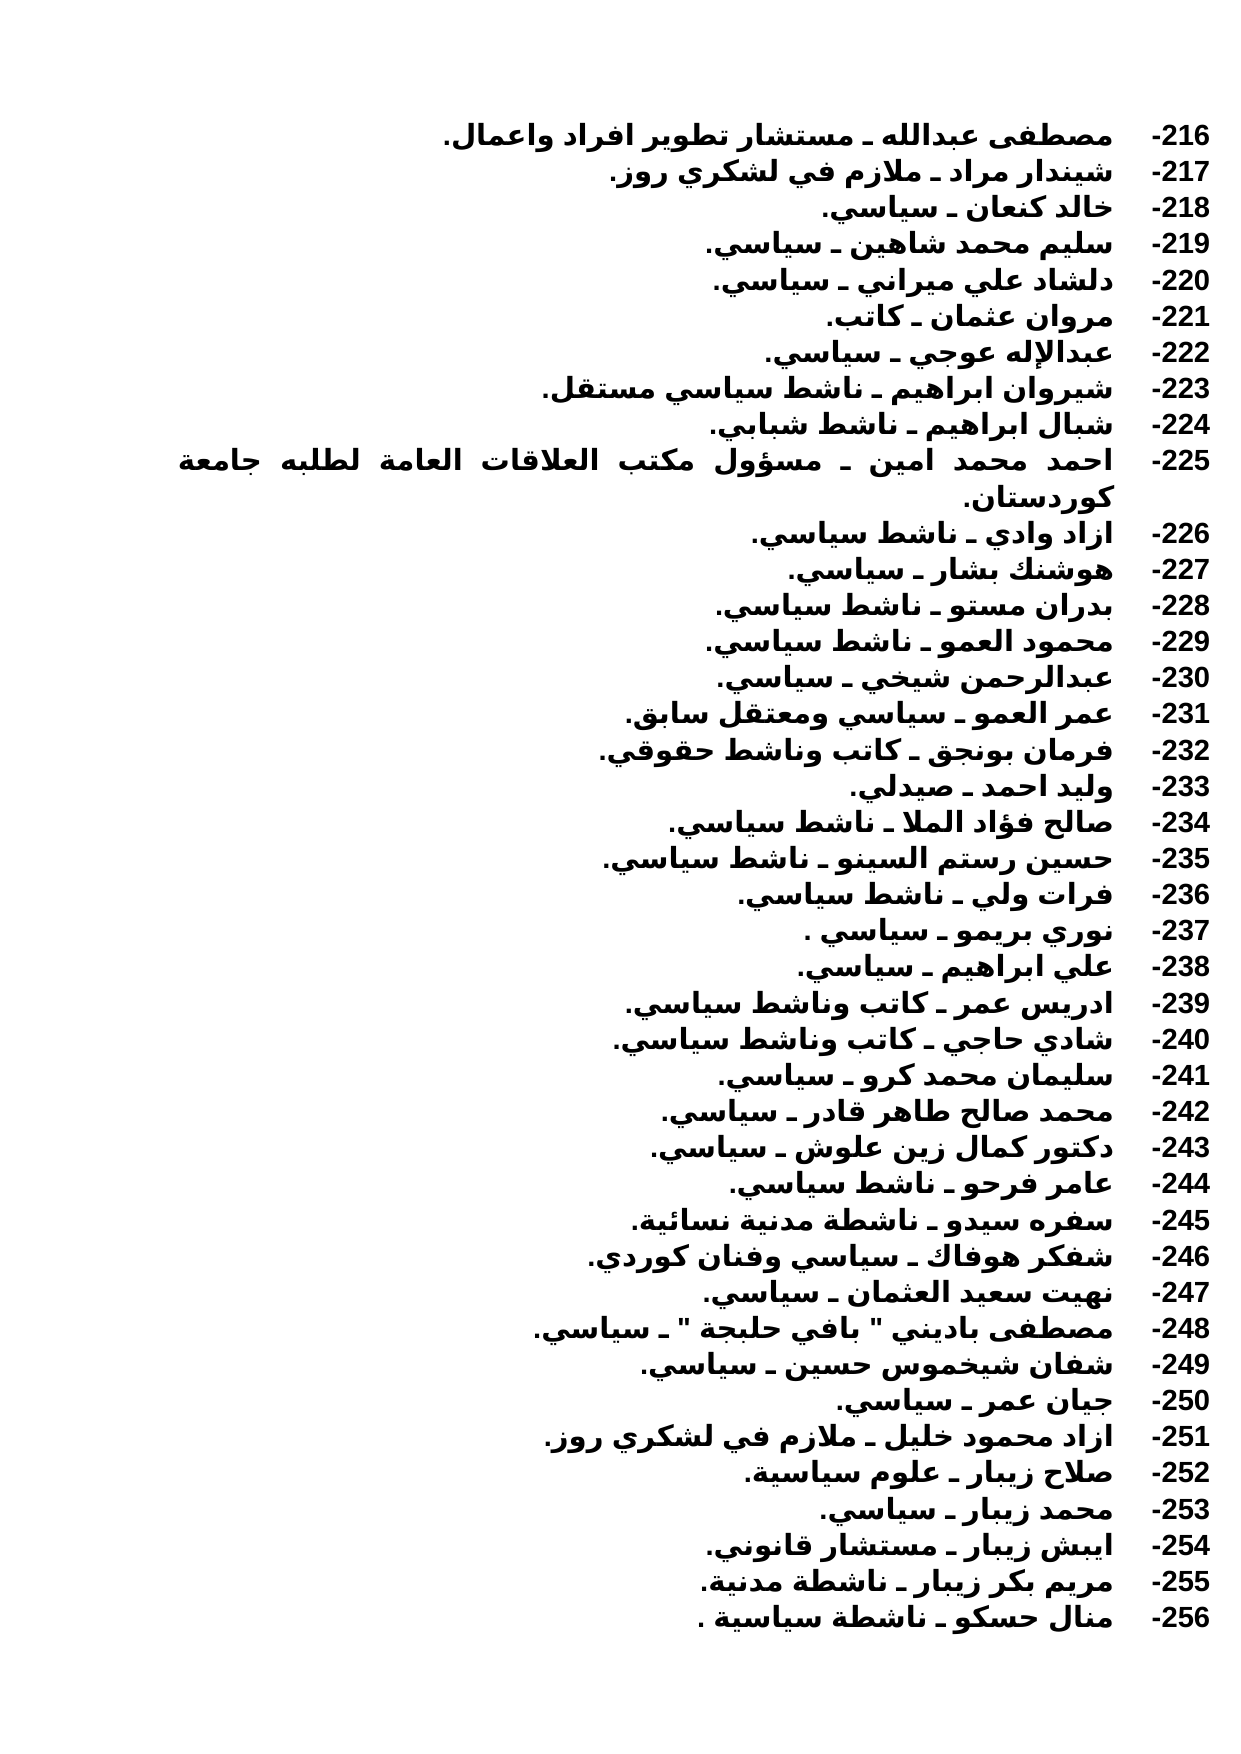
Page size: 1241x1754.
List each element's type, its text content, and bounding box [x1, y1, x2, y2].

list شبال ابراهيم ـ ناشط شبابي. [177, 407, 1152, 441]
list صلاح زيبار ـ علوم سياسية. [177, 1456, 1152, 1489]
list احمد محمد امين ـ مسؤول مكتب العلاقات العامة لطلبه جامعة كوردستان. [177, 443, 1152, 513]
list شادي حاجي ـ كاتب وناشط سياسي. [177, 1022, 1152, 1055]
list بدران مستو ـ ناشط سياسي. [177, 588, 1152, 622]
list شيندار مراد ـ ملازم في لشكري روز. [177, 154, 1152, 188]
list نهيت سعيد العثمان ـ سياسي. [177, 1275, 1152, 1308]
list شفكر هوفاك ـ سياسي وفنان كوردي. [177, 1239, 1152, 1272]
list جيان عمر ـ سياسي. [177, 1383, 1152, 1417]
list فرات ولي ـ ناشط سياسي. [177, 877, 1152, 911]
list حسين رستم السينو ـ ناشط سياسي. [177, 841, 1152, 874]
list عبدالرحمن شيخي ـ سياسي. [177, 660, 1152, 694]
list مصطفى عبدالله ـ مستشار تطوير افراد واعمال. [177, 118, 1152, 152]
list ازاد محمود خليل ـ ملازم في لشكري روز. [177, 1419, 1152, 1453]
list مريم بكر زيبار ـ ناشطة مدنية. [177, 1564, 1152, 1597]
list مروان عثمان ـ كاتب. [177, 299, 1152, 332]
list سفره سيدو ـ ناشطة مدنية نسائية. [177, 1202, 1152, 1236]
list سليمان محمد كرو ـ سياسي. [177, 1058, 1152, 1091]
list دلشاد علي ميراني ـ سياسي. [177, 263, 1152, 296]
list محمد صالح طاهر قادر ـ سياسي. [177, 1094, 1152, 1128]
list نوري بريمو ـ سياسي . [177, 913, 1152, 947]
list خالد كنعان ـ سياسي. [177, 190, 1152, 224]
list ادريس عمر ـ كاتب وناشط سياسي. [177, 986, 1152, 1019]
list ازاد وادي ـ ناشط سياسي. [177, 516, 1152, 549]
list ايبش زيبار ـ مستشار قانوني. [177, 1528, 1152, 1561]
list عبدالإله عوجي ـ سياسي. [177, 335, 1152, 368]
list علي ابراهيم ـ سياسي. [177, 949, 1152, 983]
list هوشنك بشار ـ سياسي. [177, 552, 1152, 585]
list عامر فرحو ـ ناشط سياسي. [177, 1166, 1152, 1200]
list منال حسكو ـ ناشطة سياسية . [177, 1600, 1152, 1634]
list فرمان بونجق ـ كاتب وناشط حقوقي. [177, 733, 1152, 766]
list مصطفى باديني " بافي حلبجة " ـ سياسي. [177, 1311, 1152, 1344]
list وليد احمد ـ صيدلي. [177, 769, 1152, 802]
list محمد زيبار ـ سياسي. [177, 1492, 1152, 1525]
list سليم محمد شاهين ـ سياسي. [177, 227, 1152, 260]
list محمود العمو ـ ناشط سياسي. [177, 624, 1152, 658]
list عمر العمو ـ سياسي ومعتقل سابق. [177, 696, 1152, 730]
list شفان شيخموس حسين ـ سياسي. [177, 1347, 1152, 1381]
list صالح فؤاد الملا ـ ناشط سياسي. [177, 805, 1152, 838]
list دكتور كمال زين علوش ـ سياسي. [177, 1130, 1152, 1164]
list شيروان ابراهيم ـ ناشط سياسي مستقل. [177, 371, 1152, 405]
